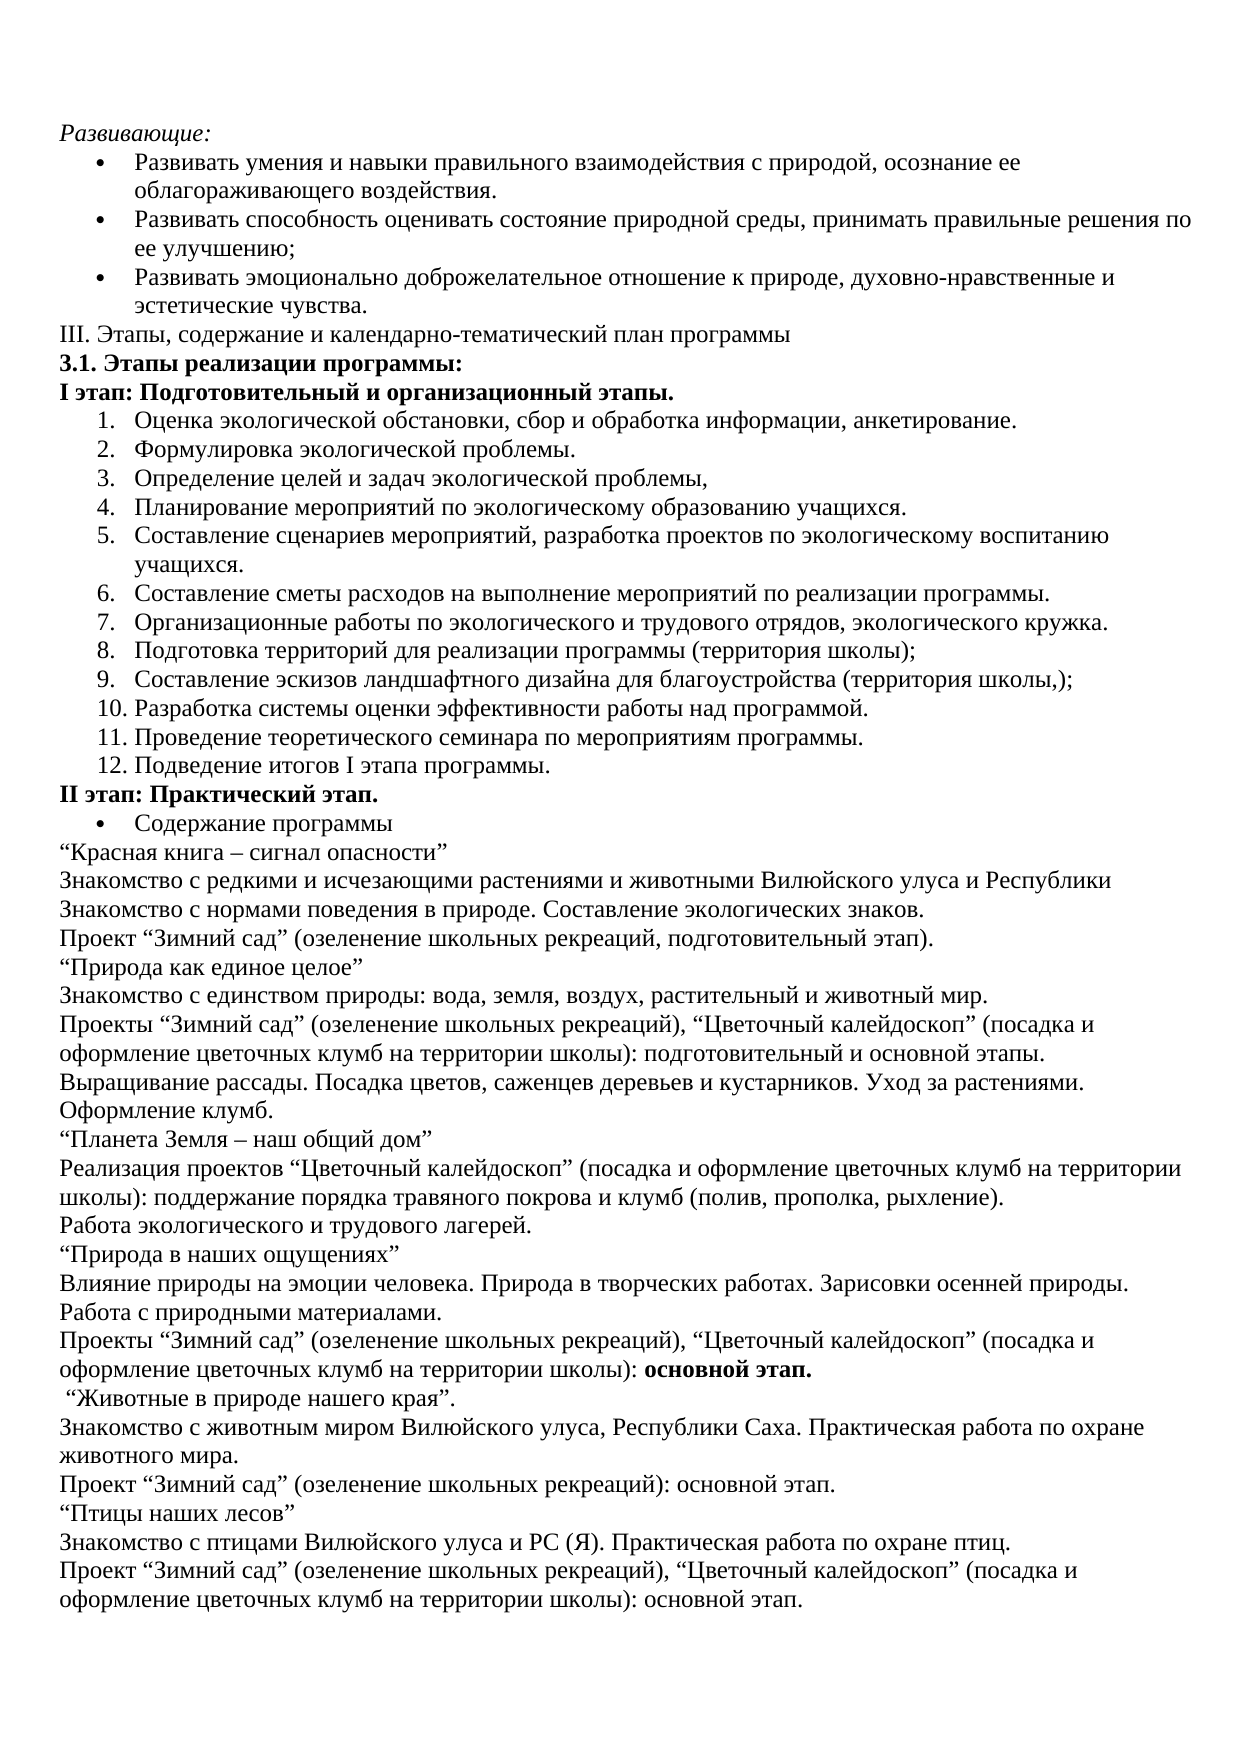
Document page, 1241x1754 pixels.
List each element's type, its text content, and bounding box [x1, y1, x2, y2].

text Знакомство с животным миром Вилюйского улуса, Республики Саха. Практическая работа по охране животного мира. [59, 1412, 1196, 1469]
list Подведение итогов I этапа программы. [97, 751, 1196, 779]
text Проект “Зимний сад” (озеленение школьных рекреаций), “Цветочный калейдоскоп” (посадка и оформление цветочных клумб на территории школы): основной этап. [59, 1556, 1196, 1613]
text Знакомство с птицами Вилюйского улуса и РС (Я). Практическая работа по охране птиц. [59, 1527, 1196, 1556]
text Знакомство с редкими и исчезающими растениями и животными Вилюйского улуса и Республики [59, 866, 1196, 894]
text 3.1. Этапы реализации программы: [59, 348, 1196, 377]
list Развивать умения и навыки правильного взаимодействия с природой, осознание ее облагораживающего воздействия. [97, 147, 1196, 204]
list Развивать способность оценивать состояние природной среды, принимать правильные решения по ее улучшению; [97, 204, 1196, 262]
text “Красная книга – сигнал опасности” [59, 837, 1196, 866]
text Проекты “Зимний сад” (озеленение школьных рекреаций), “Цветочный калейдоскоп” (посадка и оформление цветочных клумб на территории школы): подготовительный и основной этапы. [59, 1009, 1196, 1067]
text Проект “Зимний сад” (озеленение школьных рекреаций, подготовительный этап). [59, 923, 1196, 952]
text “Планета Земля – наш общий дом” [59, 1124, 1196, 1153]
text Проекты “Зимний сад” (озеленение школьных рекреаций), “Цветочный калейдоскоп” (посадка и оформление цветочных клумб на территории школы): основной этап. [59, 1326, 1196, 1383]
list Планирование мероприятий по экологическому образованию учащихся. [97, 492, 1196, 521]
list Определение целей и задач экологической проблемы, [97, 463, 1196, 492]
text Работа экологического и трудового лагерей. [59, 1211, 1196, 1239]
text Знакомство с единством природы: вода, земля, воздух, растительный и животный мир. [59, 981, 1196, 1009]
text II этап: Практический этап. [59, 779, 1196, 808]
list Организационные работы по экологического и трудового отрядов, экологического кружка. [97, 607, 1196, 636]
list Проведение теоретического семинара по мероприятиям программы. [97, 722, 1196, 751]
text “Животные в природе нашего края”. [59, 1383, 1196, 1412]
list Разработка системы оценки эффективности работы над программой. [97, 693, 1196, 722]
text I этап: Подготовительный и организационный этапы. [59, 377, 1196, 406]
text “Птицы наших лесов” [59, 1498, 1196, 1527]
text Проект “Зимний сад” (озеленение школьных рекреаций): основной этап. [59, 1469, 1196, 1498]
text “Природа в наших ощущениях” [59, 1239, 1196, 1268]
text Развивающие: [59, 118, 1196, 147]
text Знакомство с нормами поведения в природе. Составление экологических знаков. [59, 894, 1196, 923]
text III. Этапы, содержание и календарно-тематический план программы [59, 319, 1196, 348]
text “Природа как единое целое” [59, 952, 1196, 981]
list Формулировка экологической проблемы. [97, 434, 1196, 463]
list Составление сметы расходов на выполнение мероприятий по реализации программы. [97, 578, 1196, 607]
list Оценка экологической обстановки, сбор и обработка информации, анкетирование. [97, 406, 1196, 434]
text Реализация проектов “Цветочный калейдоскоп” (посадка и оформление цветочных клумб на территории школы): поддержание порядка травяного покрова и клумб (полив, прополка, рыхление). [59, 1153, 1196, 1211]
list Развивать эмоционально доброжелательное отношение к природе, духовно-нравственные и эстетические чувства. [97, 262, 1196, 319]
list Содержание программы [97, 808, 1196, 837]
text Влияние природы на эмоции человека. Природа в творческих работах. Зарисовки осенней природы. Работа с природными материалами. [59, 1268, 1196, 1326]
list Составление эскизов ландшафтного дизайна для благоустройства (территория школы,); [97, 664, 1196, 693]
list Составление сценариев мероприятий, разработка проектов по экологическому воспитанию учащихся. [97, 521, 1196, 578]
list Подготовка территорий для реализации программы (территория школы); [97, 636, 1196, 664]
text Выращивание рассады. Посадка цветов, саженцев деревьев и кустарников. Уход за растениями. Оформление клумб. [59, 1067, 1196, 1124]
